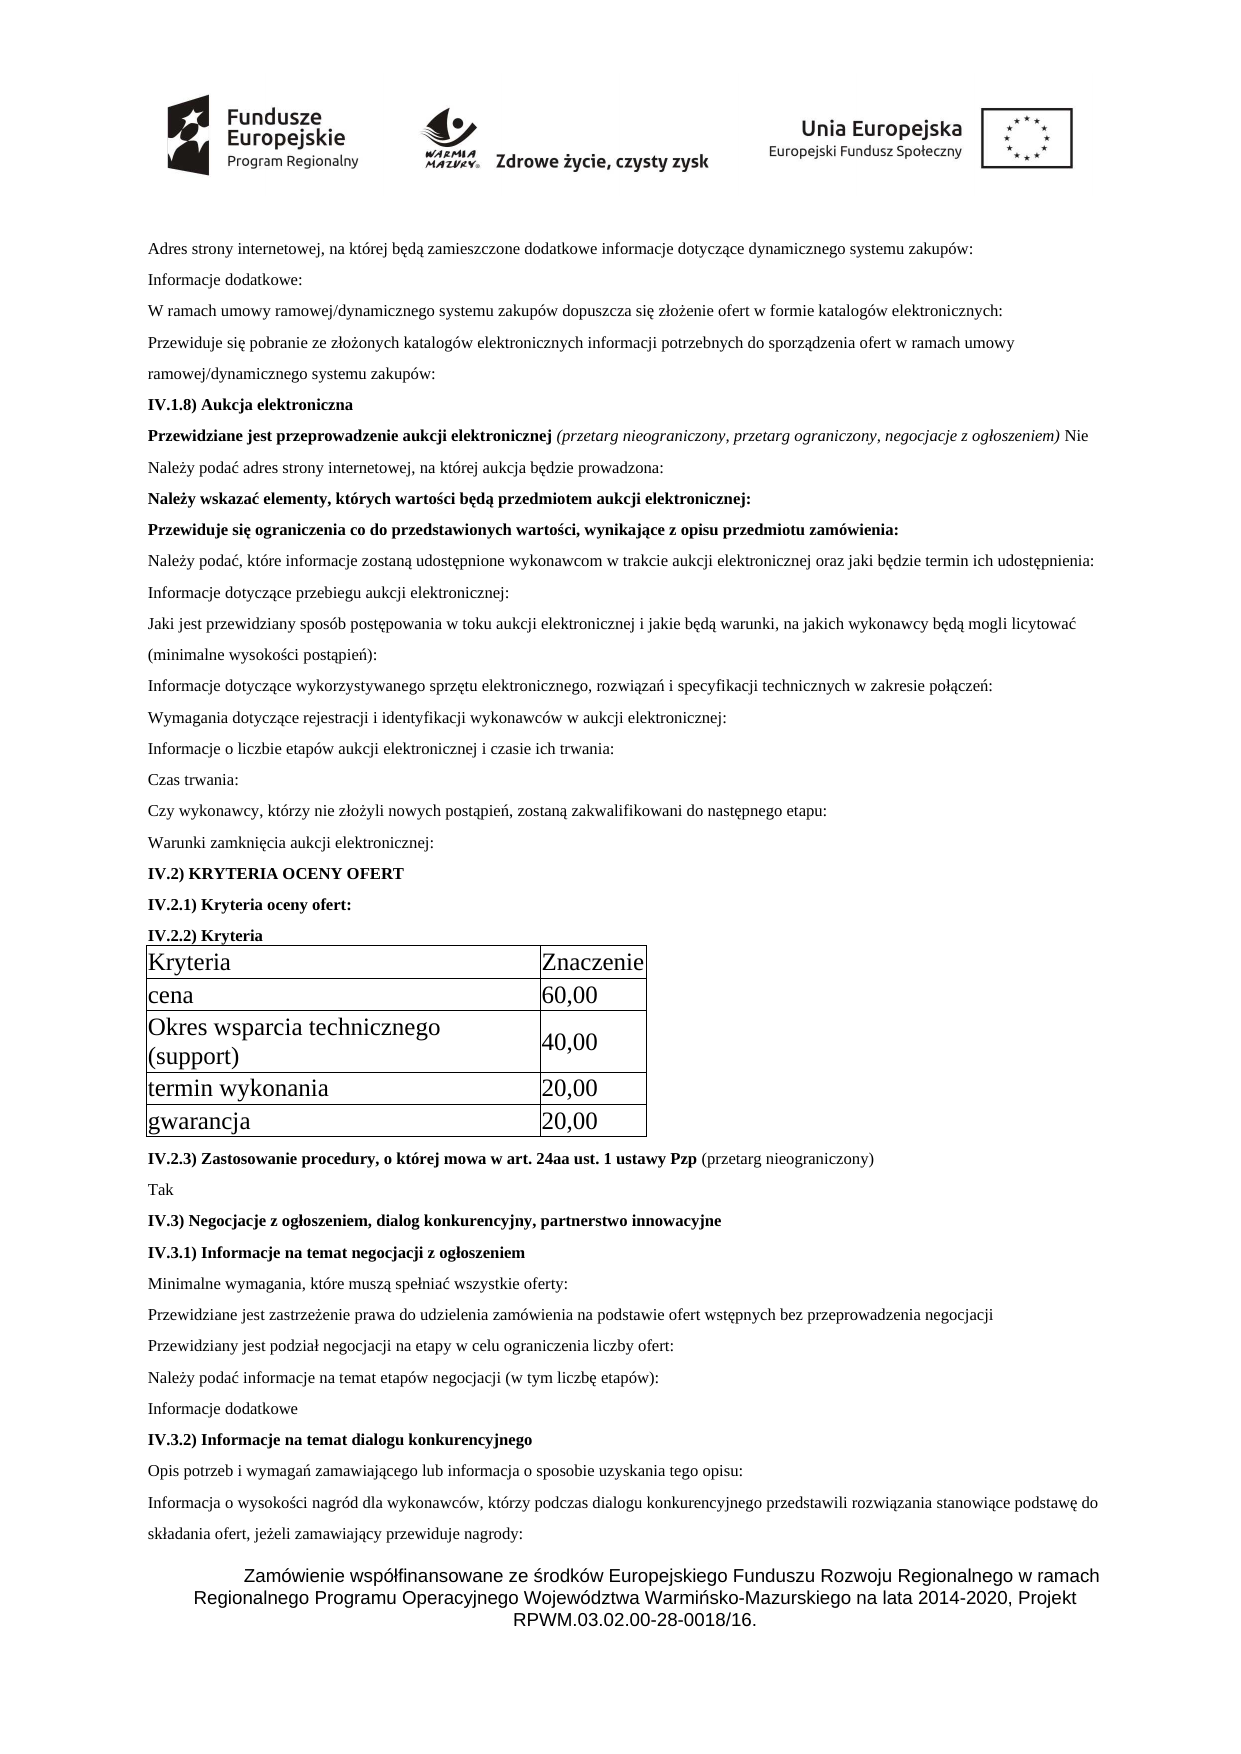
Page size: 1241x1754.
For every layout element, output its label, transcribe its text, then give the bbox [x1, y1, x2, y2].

table_cell Okres wsparcia technicznego (support) [147, 1011, 540, 1071]
table_cell termin wykonania [147, 1073, 540, 1104]
text Czas trwania: Czy wykonawcy, którzy nie złożyli nowych postąpień, zostaną zakwalifikowani do następnego etapu: Warunki zamknięcia aukcji elektronicznej: IV.2) KRYTERIA OCENY OFERT IV.2.1) Kryteria oceny ofert: IV.2.2) Kryteria [148, 758, 1122, 945]
table_cell 20,00 [541, 1073, 646, 1104]
table_cell gwarancja [147, 1105, 540, 1136]
table_header Znaczenie [541, 946, 646, 978]
table_cell 40,00 [541, 1011, 646, 1071]
table_cell cena [147, 979, 540, 1010]
table_cell 20,00 [541, 1105, 646, 1136]
table_header Kryteria [147, 946, 540, 978]
picture [147, 73, 1093, 196]
table_cell 60,00 [541, 979, 646, 1010]
